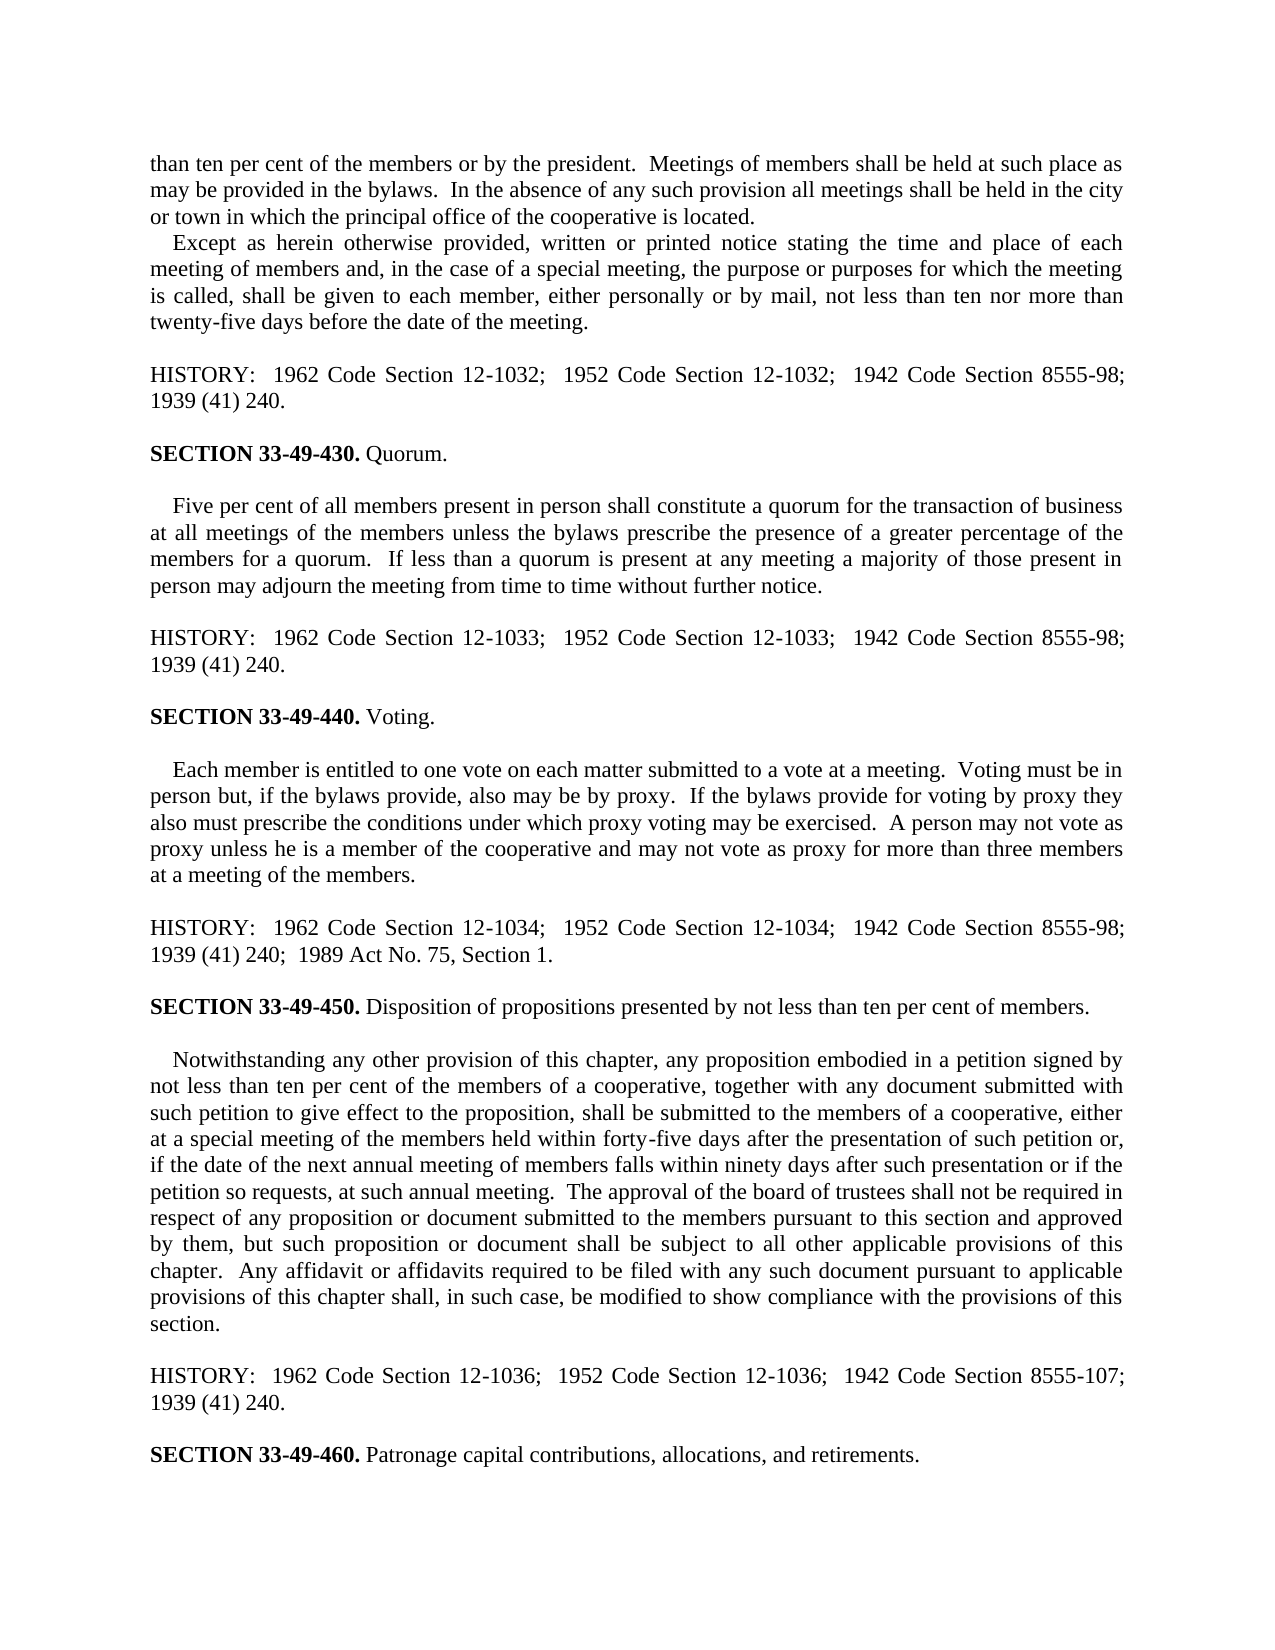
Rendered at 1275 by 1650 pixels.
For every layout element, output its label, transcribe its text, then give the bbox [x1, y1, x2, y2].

text SECTION 33-49-450. Disposition of propositions presented by not less than ten per cent of members. [150, 993, 1125, 1020]
text Except as herein otherwise provided, written or printed notice stating the time and place of each meeting of members and, in the case of a special meeting, the purpose or purposes for which the meeting is called, shall be given to each member, either personally or by mail, not less than ten nor more than twenty-five days before the date of the meeting. [150, 229, 1125, 334]
text HISTORY: 1962 Code Section 12-1033; 1952 Code Section 12-1033; 1942 Code Section 8555-98; 1939 (41) 240. [150, 624, 1125, 677]
text Notwithstanding any other provision of this chapter, any proposition embodied in a petition signed by not less than ten per cent of the members of a cooperative, together with any document submitted with such petition to give effect to the proposition, shall be submitted to the members of a cooperative, either at a special meeting of the members held within forty-five days after the presentation of such petition or, if the date of the next annual meeting of members falls within ninety days after such presentation or if the petition so requests, at such annual meeting. The approval of the board of trustees shall not be required in respect of any proposition or document submitted to the members pursuant to this section and approved by them, but such proposition or document shall be subject to all other applicable provisions of this chapter. Any affidavit or affidavits required to be filed with any such document pursuant to applicable provisions of this chapter shall, in such case, be modified to show compliance with the provisions of this section. [150, 1046, 1125, 1336]
text Each member is entitled to one vote on each matter submitted to a vote at a meeting. Voting must be in person but, if the bylaws provide, also may be by proxy. If the bylaws provide for voting by proxy they also must prescribe the conditions under which proxy voting may be exercised. A person may not vote as proxy unless he is a member of the cooperative and may not vote as proxy for more than three members at a meeting of the members. [150, 756, 1125, 888]
text HISTORY: 1962 Code Section 12-1034; 1952 Code Section 12-1034; 1942 Code Section 8555-98; 1939 (41) 240; 1989 Act No. 75, Section 1. [150, 914, 1125, 967]
text HISTORY: 1962 Code Section 12-1032; 1952 Code Section 12-1032; 1942 Code Section 8555-98; 1939 (41) 240. [150, 361, 1125, 413]
text SECTION 33-49-440. Voting. [150, 703, 1125, 730]
text SECTION 33-49-430. Quorum. [150, 440, 1125, 466]
text SECTION 33-49-460. Patronage capital contributions, allocations, and retirements. [150, 1441, 1125, 1468]
text HISTORY: 1962 Code Section 12-1036; 1952 Code Section 12-1036; 1942 Code Section 8555-107; 1939 (41) 240. [150, 1362, 1125, 1415]
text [150, 150, 1125, 229]
text Five per cent of all members present in person shall constitute a quorum for the transaction of business at all meetings of the members unless the bylaws prescribe the presence of a greater percentage of the members for a quorum. If less than a quorum is present at any meeting a majority of those present in person may adjourn the meeting from time to time without further notice. [150, 493, 1125, 598]
